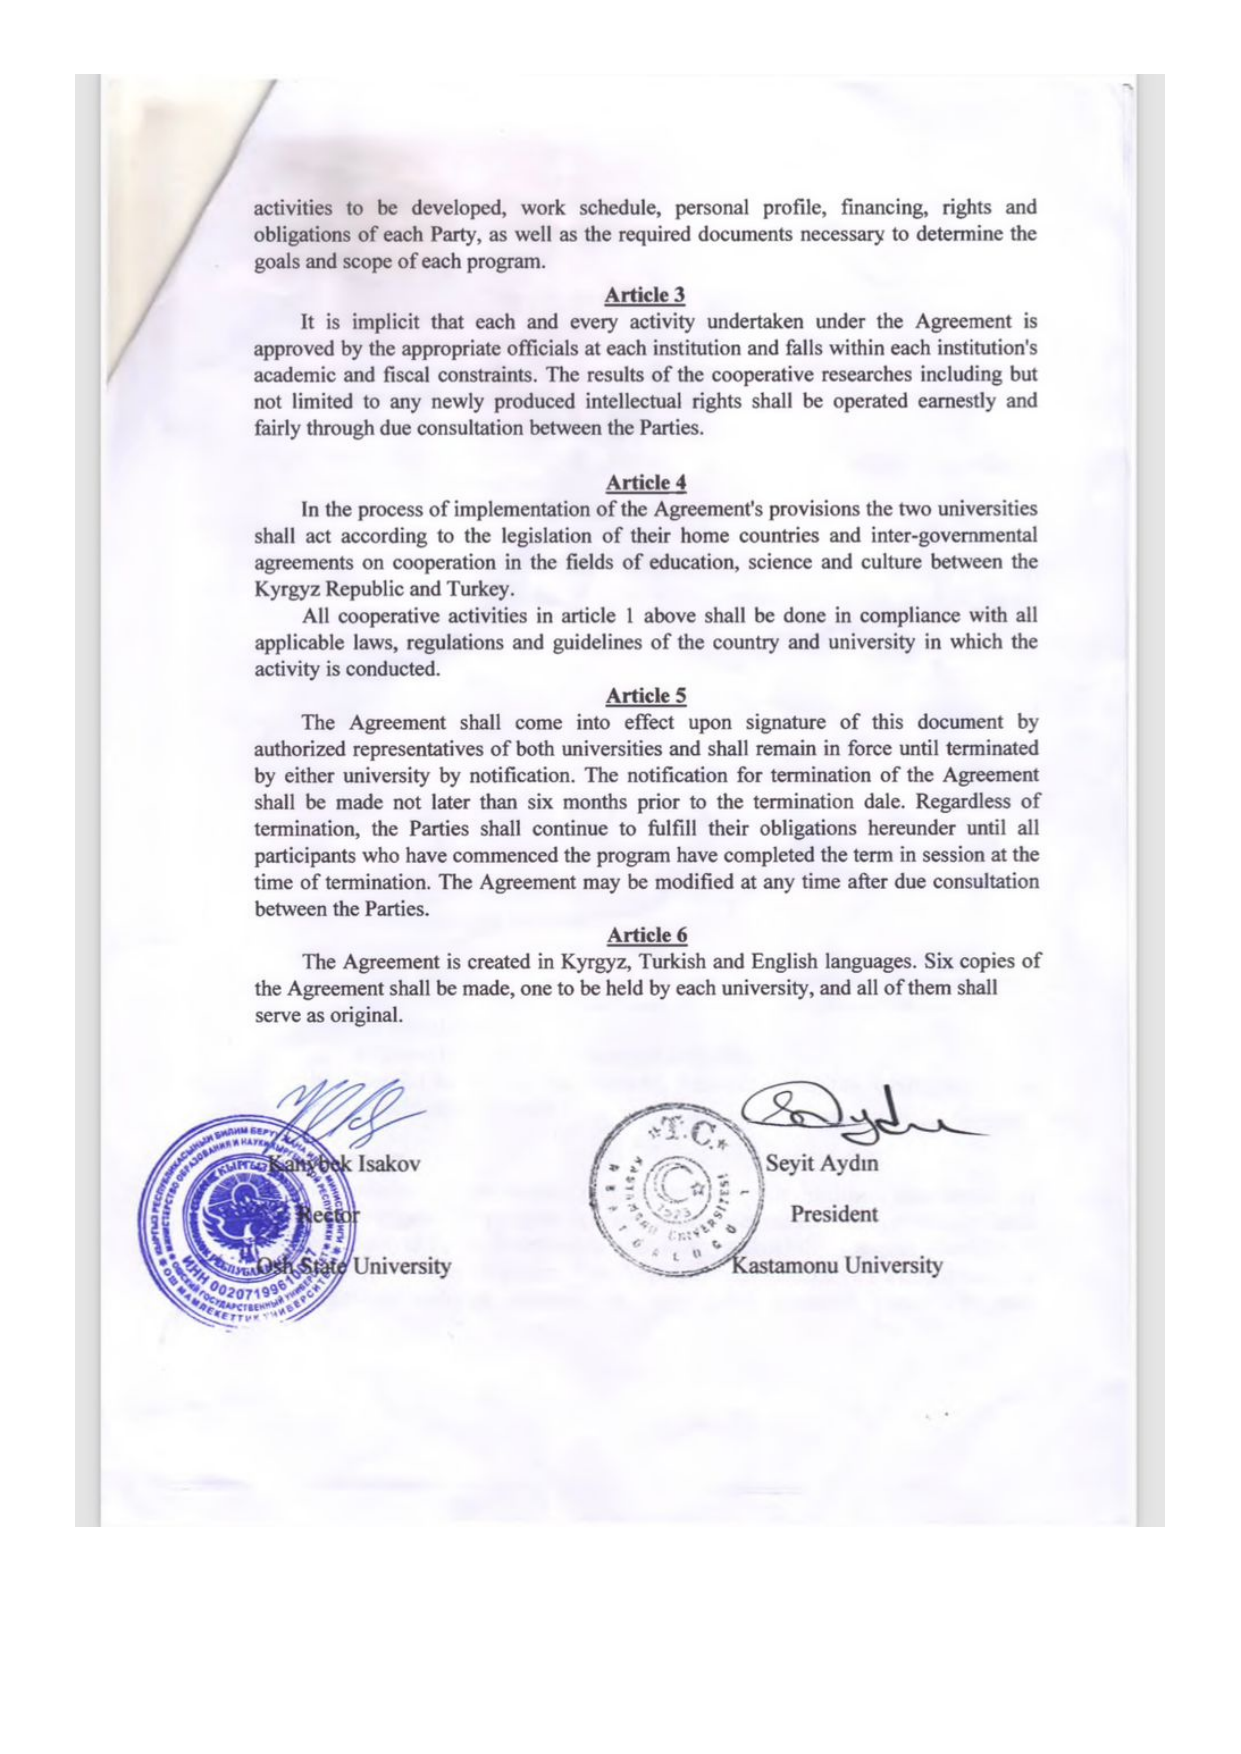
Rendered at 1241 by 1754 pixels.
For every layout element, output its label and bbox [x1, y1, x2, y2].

picture [75, 74, 1165, 1527]
